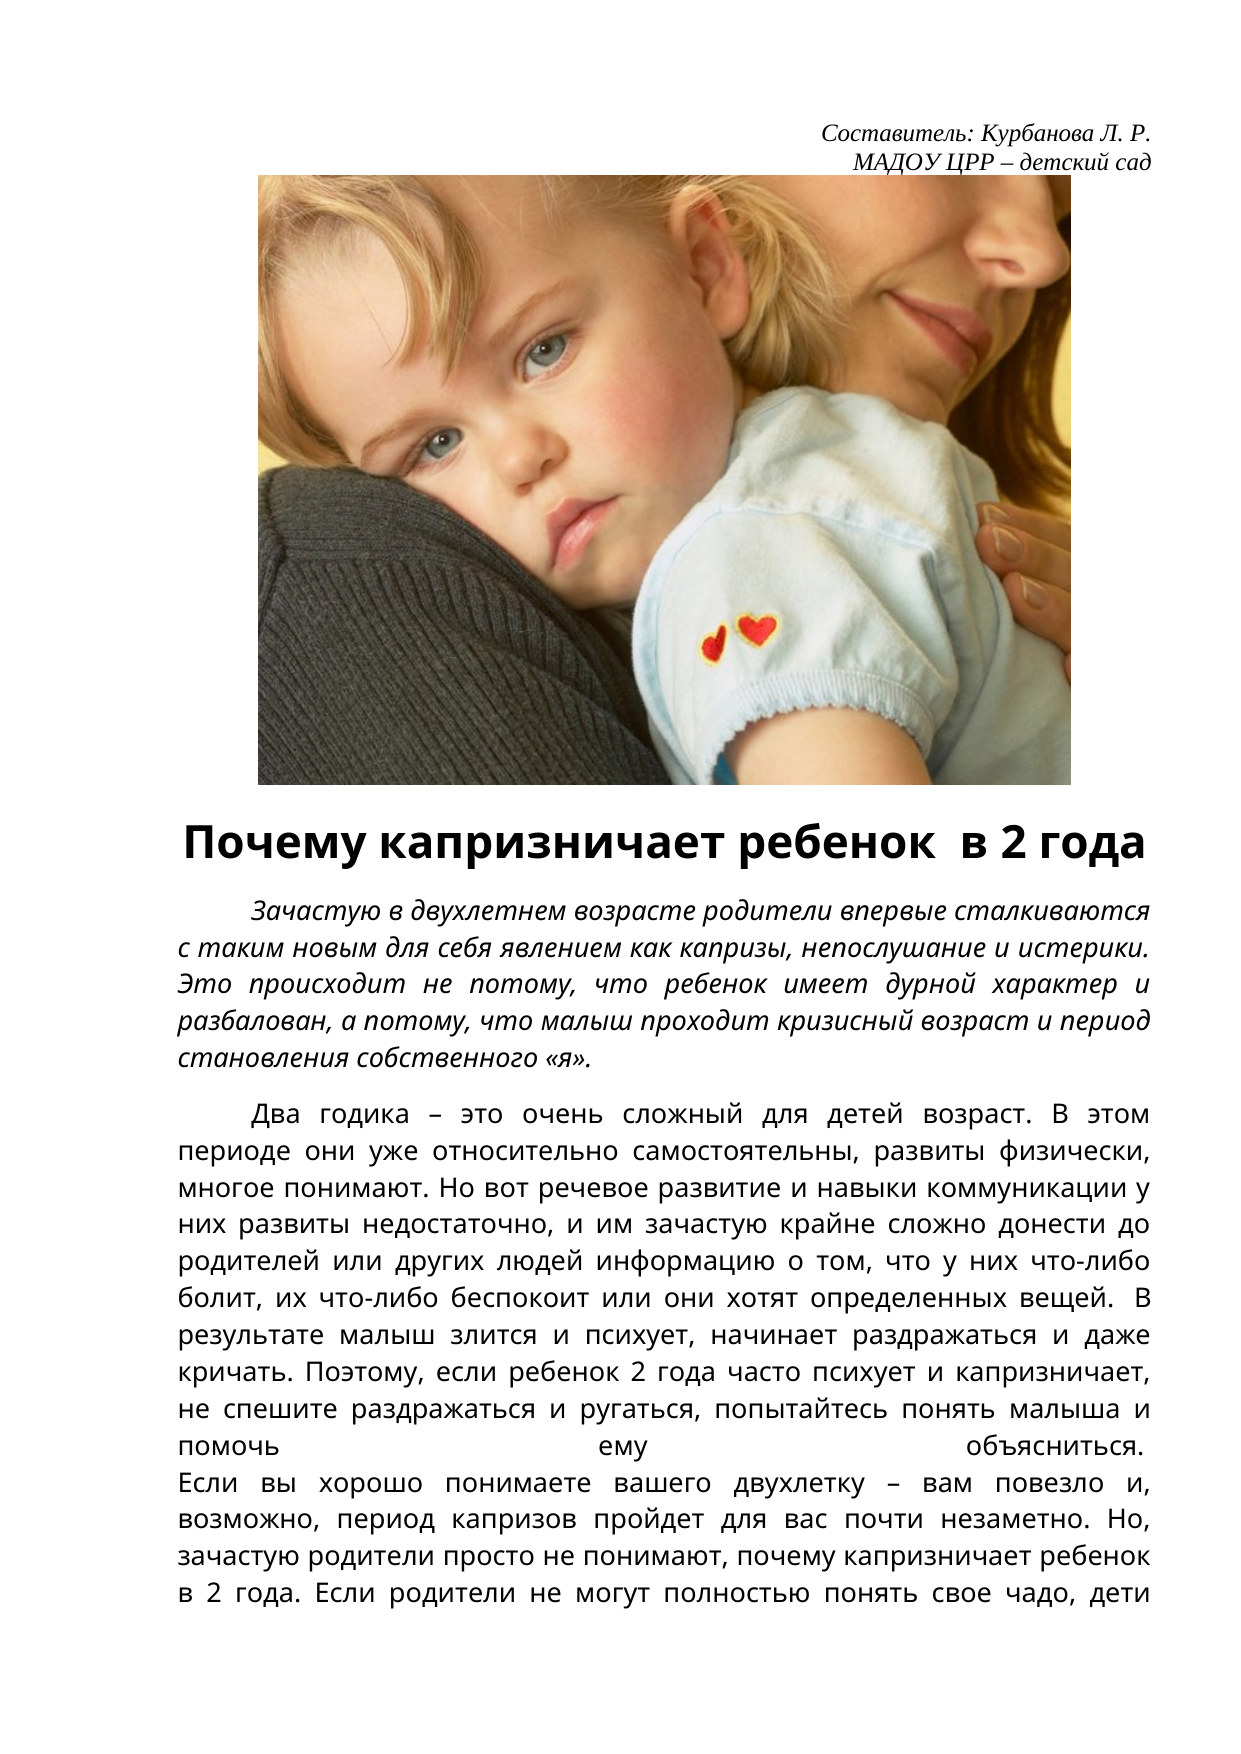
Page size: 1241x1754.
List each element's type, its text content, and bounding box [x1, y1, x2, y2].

text МАДОУ ЦРР – детский сад [177, 147, 1152, 176]
text Почему капризничает ребенок в 2 года [177, 810, 1152, 872]
text Составитель: Курбанова Л. Р. [177, 118, 1152, 147]
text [177, 1094, 1152, 1611]
text Зачастую в двухлетнем возрасте родители впервые сталкиваются с таким новым для себя явлением как капризы, непослушание и истерики. Это происходит не потому, что ребенок имеет дурной характер и разбалован, а потому, что малыш проходит кризисный возраст и период становления собственного «я». [177, 891, 1152, 1076]
picture [258, 175, 1071, 785]
